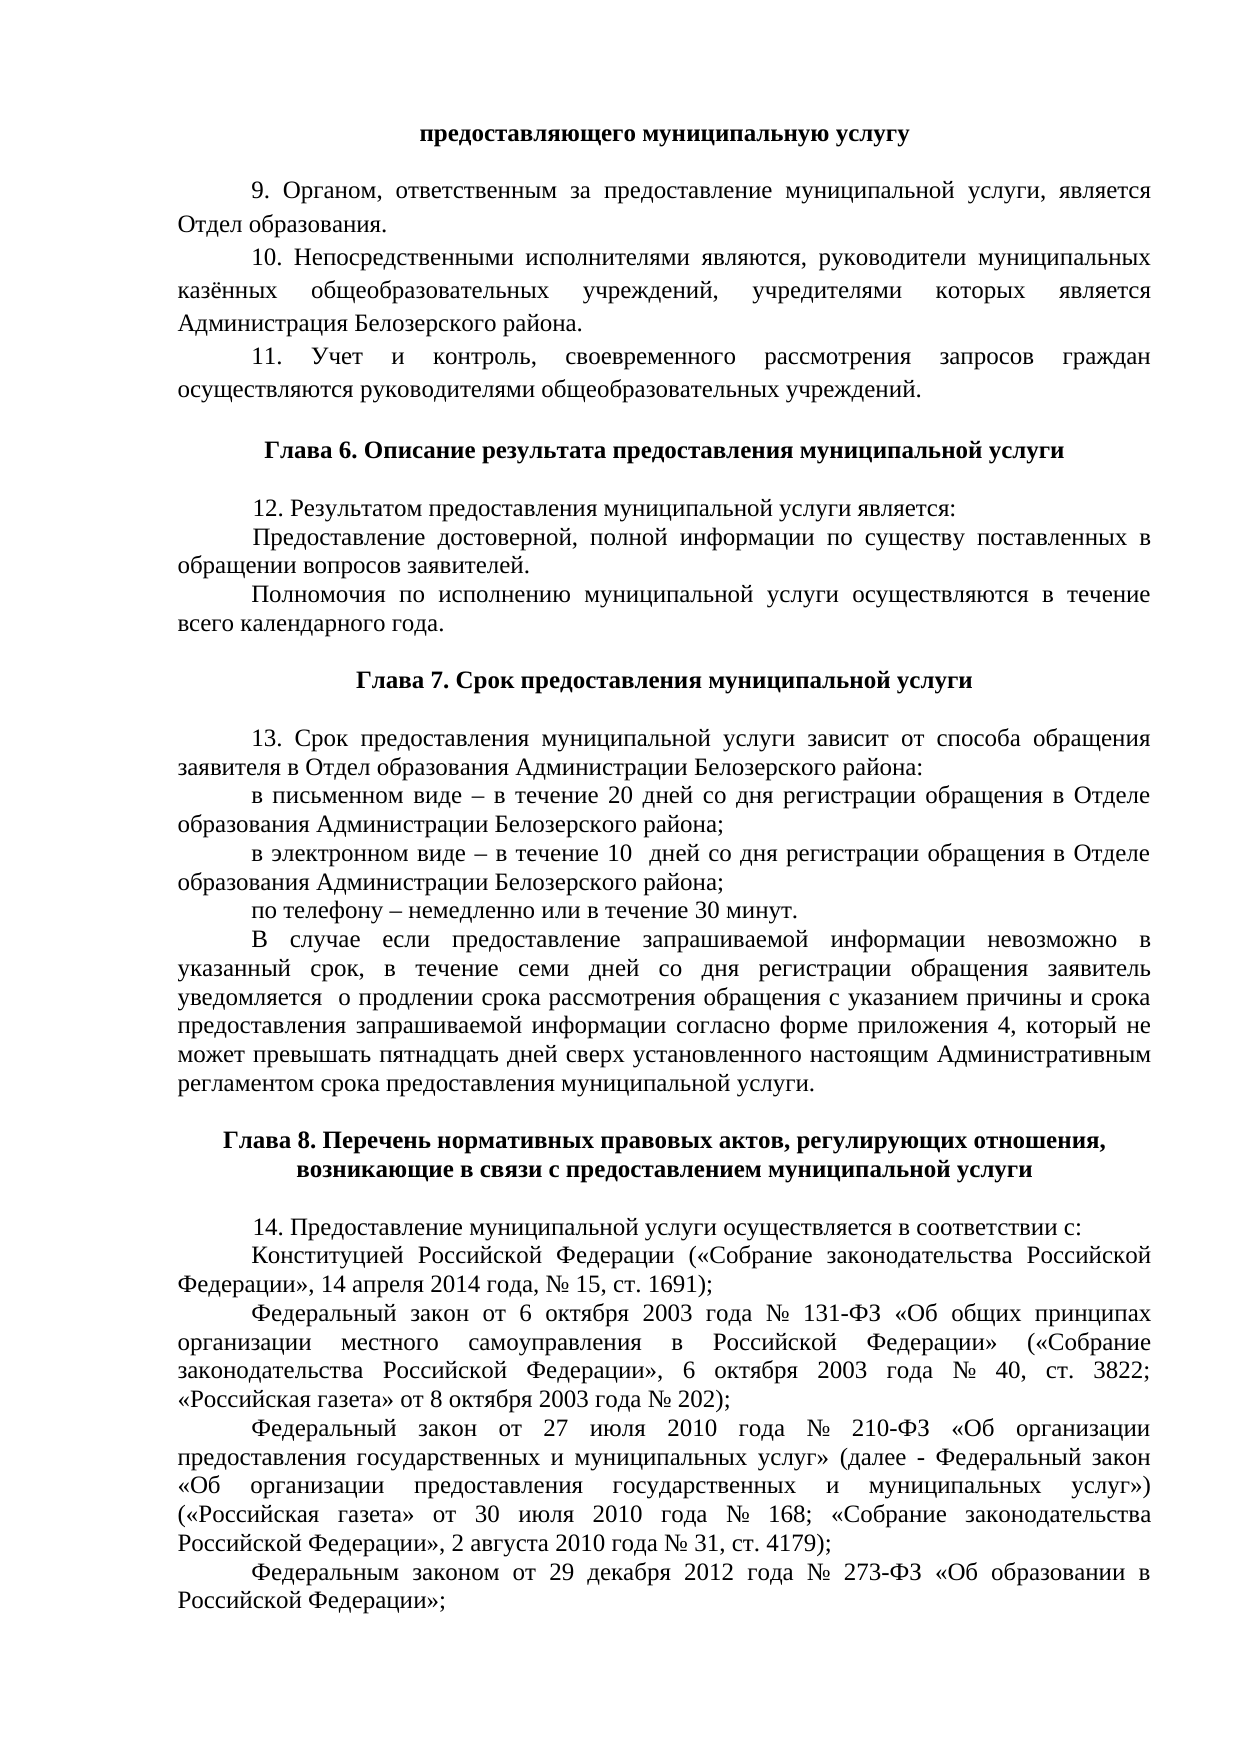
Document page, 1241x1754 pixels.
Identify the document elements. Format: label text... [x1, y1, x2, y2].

text 14. Предоставление муниципальной услуги осуществляется в соответствии с: [252, 1212, 1152, 1241]
text в электронном виде – в течение 10 дней со дня регистрации обращения в Отделе образования Администрации Белозерского района; [177, 838, 1152, 896]
text Полномочия по исполнению муниципальной услуги осуществляются в течение всего календарного года. [177, 579, 1152, 637]
text Конституцией Российской Федерации («Собрание законодательства Российской Федерации», 14 апреля 2014 года, № 15, ст. 1691); [177, 1241, 1152, 1298]
text 9. Органом, ответственным за предоставление муниципальной услуги, является Отдел образования. [177, 176, 1152, 237]
text Федеральный закон от 27 июля 2010 года № 210-ФЗ «Об организации предоставления государственных и муниципальных услуг» (далее - Федеральный закон «Об организации предоставления государственных и муниципальных услуг») («Российская газета» от 30 июля 2010 года № 168; «Собрание законодательства Российской Федерации», 2 августа 2010 года № 31, ст. 4179); [177, 1413, 1152, 1557]
text В случае если предоставление запрашиваемой информации невозможно в указанный срок, в течение семи дней со дня регистрации обращения заявитель уведомляется о продлении срока рассмотрения обращения с указанием причины и срока предоставления запрашиваемой информации согласно форме приложения 4, который не может превышать пятнадцать дней сверх установленного настоящим Административным регламентом срока предоставления муниципальной услуги. [177, 924, 1152, 1097]
text по телефону – немедленно или в течение 30 минут. [177, 896, 1152, 924]
text 11. Учет и контроль, своевременного рассмотрения запросов граждан осуществляются руководителями общеобразовательных учреждений. [177, 341, 1152, 402]
text Глава 8. Перечень нормативных правовых актов, регулирующих отношения, возникающие в связи с предоставлением муниципальной услуги [177, 1126, 1152, 1183]
text Федеральный закон от 6 октября 2003 года № 131-ФЗ «Об общих принципах организации местного самоуправления в Российской Федерации» («Собрание законодательства Российской Федерации», 6 октября 2003 года № 40, ст. 3822; «Российская газета» от 8 октября 2003 года № 202); [177, 1298, 1152, 1413]
text Предоставление достоверной, полной информации по существу поставленных в обращении вопросов заявителей. [177, 522, 1152, 579]
text 12. Результатом предоставления муниципальной услуги является: [177, 493, 1152, 522]
text Глава 7. Срок предоставления муниципальной услуги [177, 666, 1152, 694]
text Глава 6. Описание результата предоставления муниципальной услуги [177, 436, 1152, 464]
text предоставляющего муниципальную услугу [177, 118, 1152, 147]
text Федеральным законом от 29 декабря 2012 года № 273-ФЗ «Об образовании в Российской Федерации»; [177, 1557, 1152, 1614]
text 13. Срок предоставления муниципальной услуги зависит от способа обращения заявителя в Отдел образования Администрации Белозерского района: [177, 723, 1152, 781]
text 10. Непосредственными исполнителями являются, руководители муниципальных казённых общеобразовательных учреждений, учредителями которых является Администрация Белозерского района. [177, 242, 1152, 336]
text в письменном виде – в течение 20 дней со дня регистрации обращения в Отделе образования Администрации Белозерского района; [177, 781, 1152, 838]
